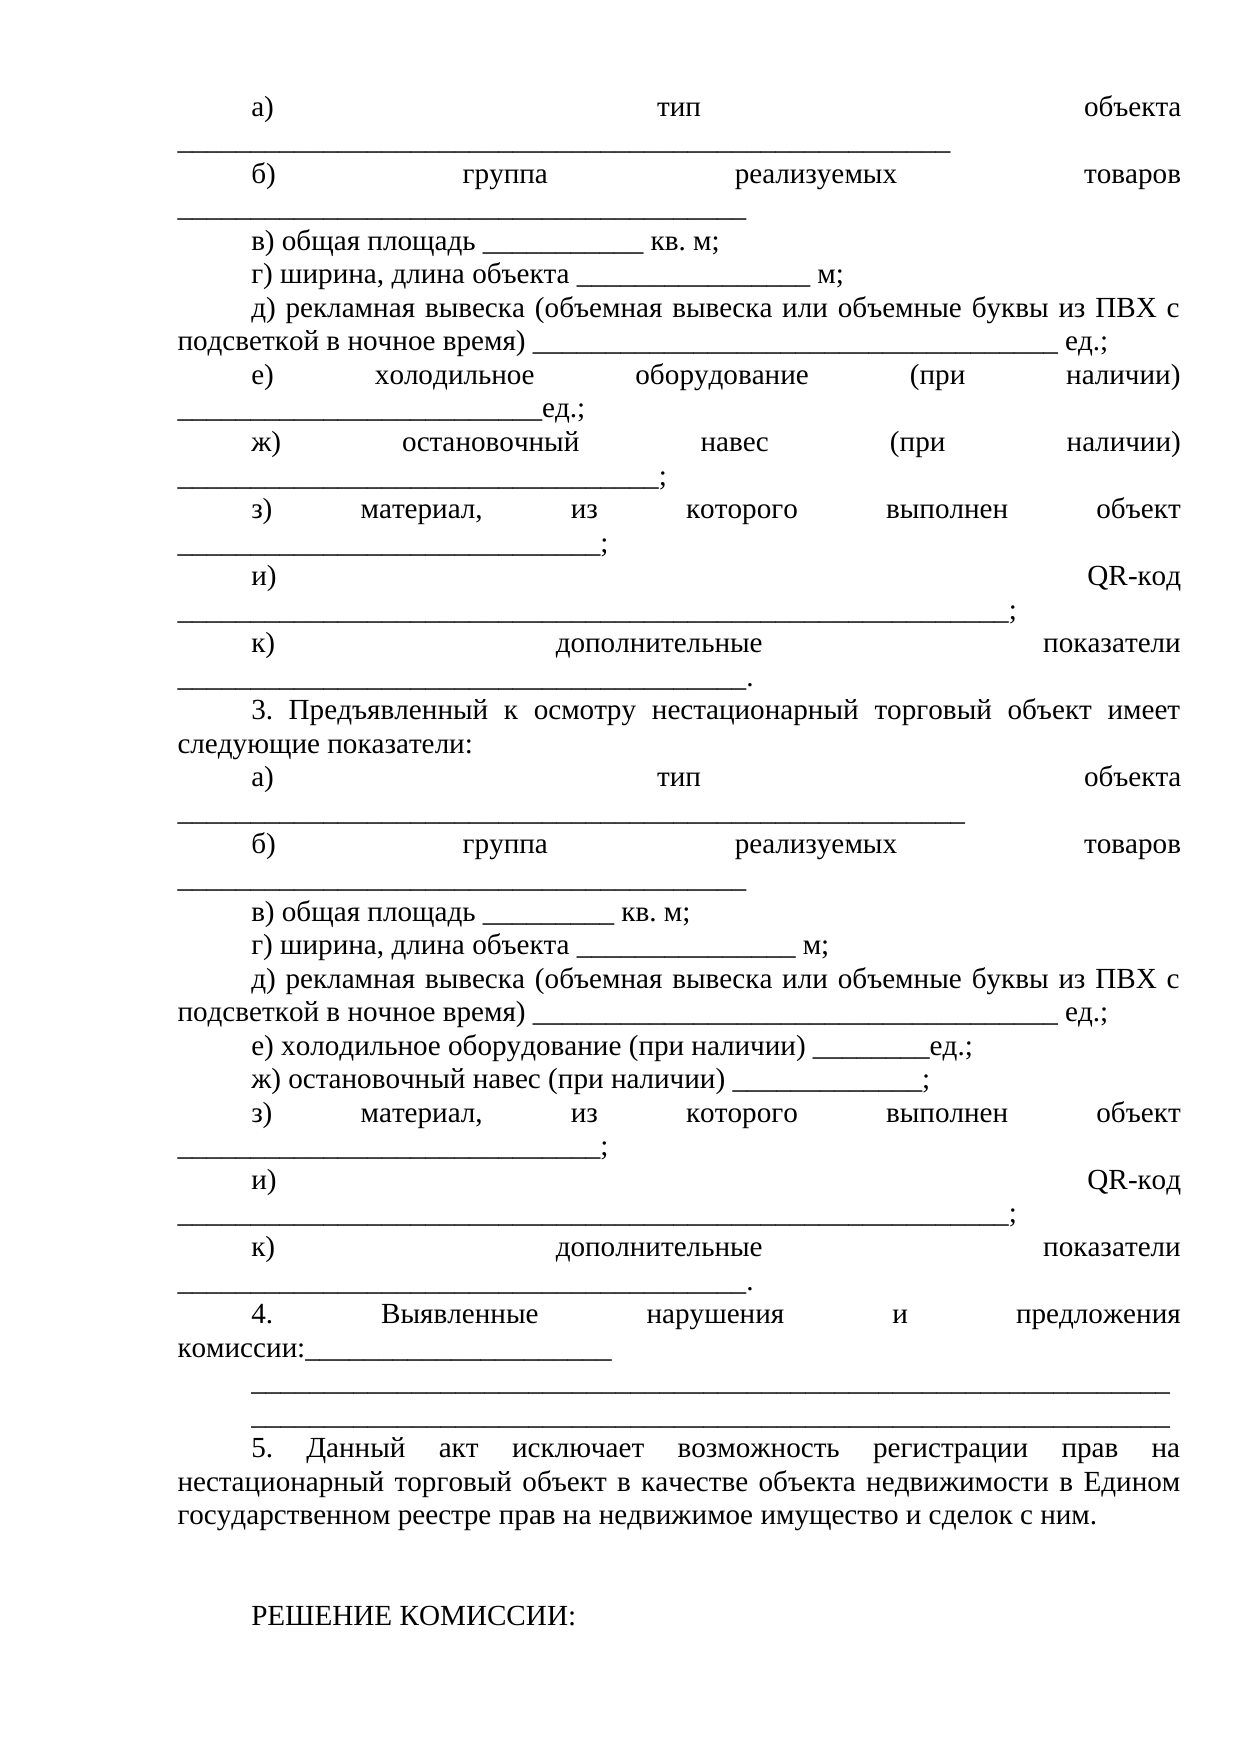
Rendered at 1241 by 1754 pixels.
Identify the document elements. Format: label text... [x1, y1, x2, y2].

text _______________________________________________________________ [177, 1363, 1181, 1397]
text ж) остановочный навес (при наличии) _________________________________; [177, 424, 1181, 491]
text б) группа реализуемых товаров _______________________________________ [177, 827, 1181, 894]
text а) тип объекта _____________________________________________________ [177, 89, 1181, 156]
text РЕШЕНИЕ КОМИССИИ: [177, 1598, 1181, 1632]
text а) тип объекта ______________________________________________________ [177, 759, 1181, 827]
text и) QR-код _________________________________________________________; [177, 1162, 1181, 1229]
text з) материал, из которого выполнен объект _____________________________; [177, 1095, 1181, 1162]
text б) группа реализуемых товаров _______________________________________ [177, 156, 1181, 223]
text ж) остановочный навес (при наличии) _____________; [177, 1061, 1181, 1095]
text е) холодильное оборудование (при наличии) _________________________ед.; [177, 357, 1181, 424]
text з) материал, из которого выполнен объект _____________________________; [177, 491, 1181, 558]
text 4. Выявленные нарушения и предложения комиссии:_____________________ [177, 1296, 1181, 1363]
text д) рекламная вывеска (объемная вывеска или объемные буквы из ПВХ с подсветкой в ночное время) ____________________________________ ед.; [177, 961, 1181, 1028]
text г) ширина, длина объекта ________________ м; [177, 256, 1181, 290]
text е) холодильное оборудование (при наличии) ________ед.; [177, 1028, 1181, 1061]
text д) рекламная вывеска (объемная вывеска или объемные буквы из ПВХ с подсветкой в ночное время) ____________________________________ ед.; [177, 290, 1181, 357]
text в) общая площадь _________ кв. м; [177, 894, 1181, 927]
text к) дополнительные показатели _______________________________________. [177, 1229, 1181, 1296]
text в) общая площадь ___________ кв. м; [177, 223, 1181, 256]
text к) дополнительные показатели _______________________________________. [177, 625, 1181, 692]
text 3. Предъявленный к осмотру нестационарный торговый объект имеет следующие показатели: [177, 692, 1181, 759]
text и) QR-код _________________________________________________________; [177, 558, 1181, 625]
text г) ширина, длина объекта _______________ м; [177, 927, 1181, 961]
text 5. Данный акт исключает возможность регистрации прав на нестационарный торговый объект в качестве объекта недвижимости в Едином государственном реестре прав на недвижимое имущество и сделок с ним. [177, 1430, 1181, 1531]
text _______________________________________________________________ [177, 1397, 1181, 1430]
